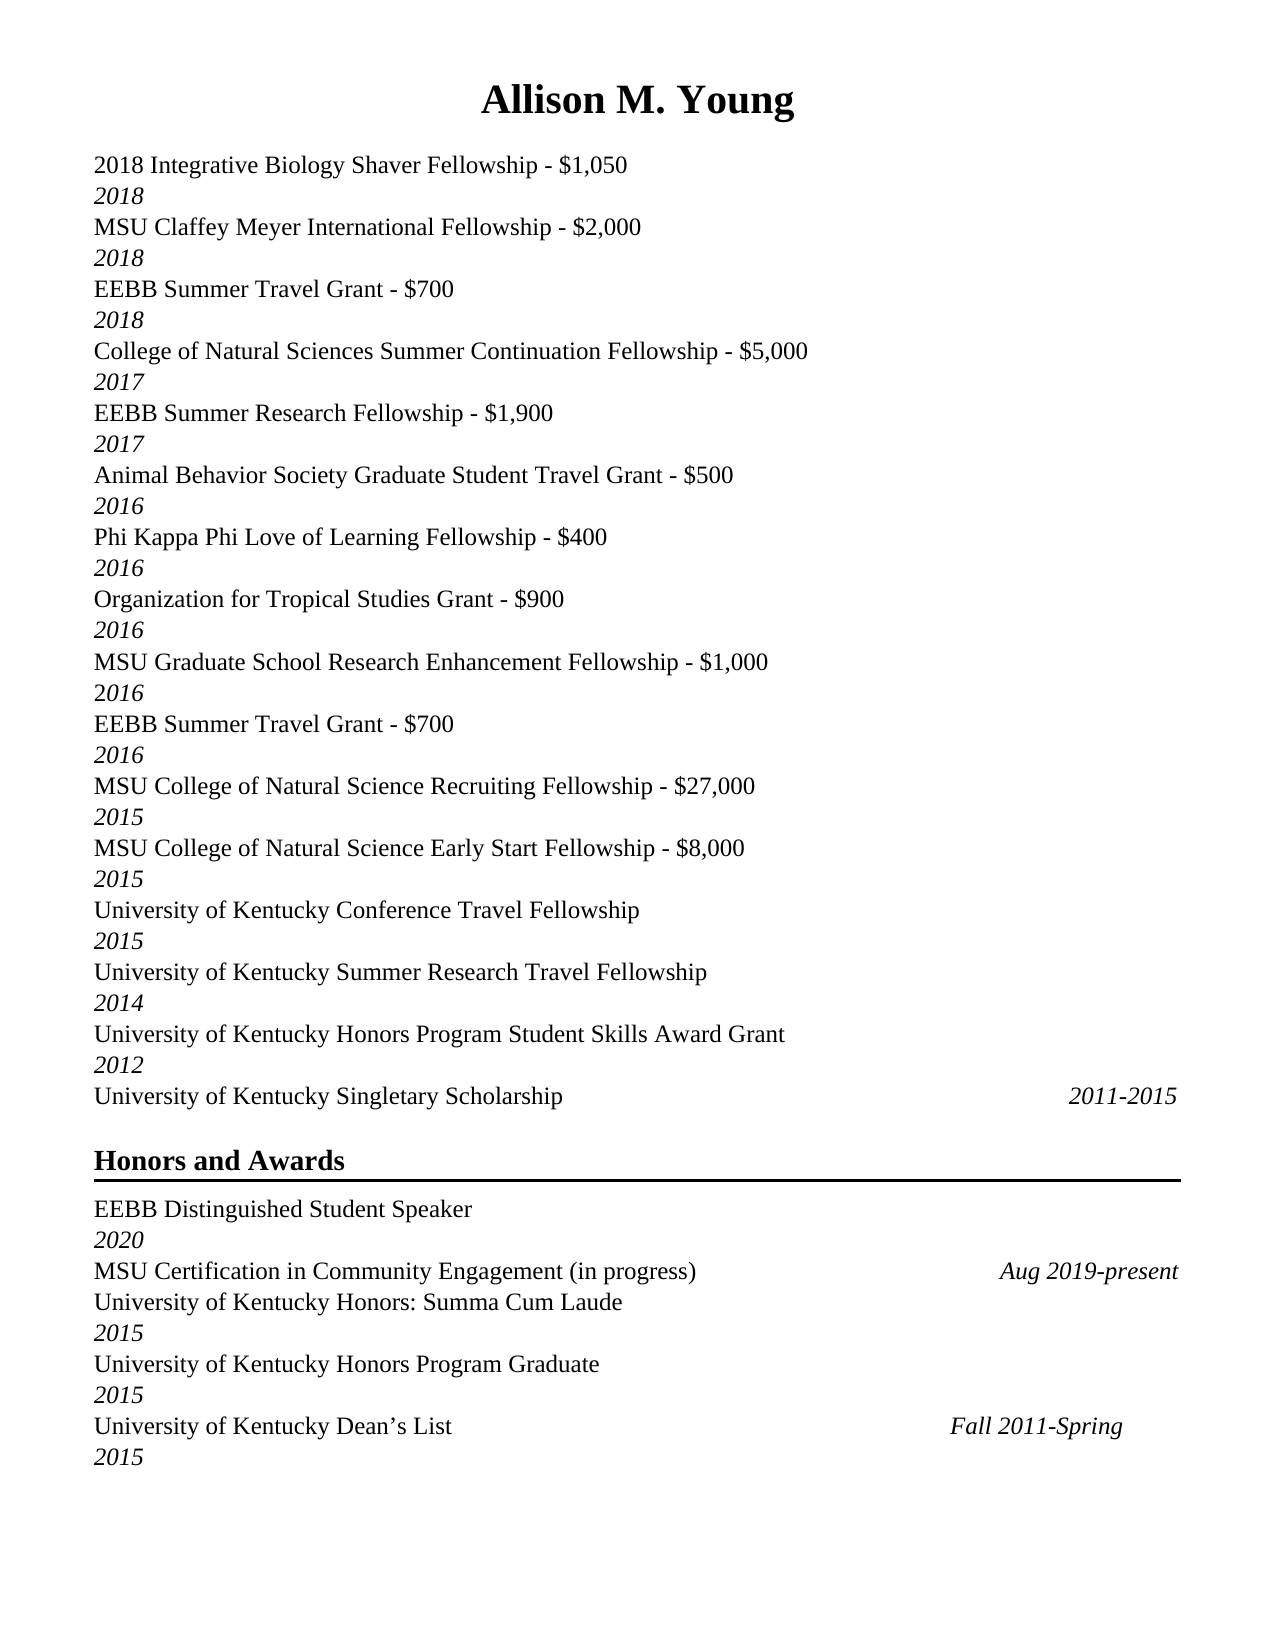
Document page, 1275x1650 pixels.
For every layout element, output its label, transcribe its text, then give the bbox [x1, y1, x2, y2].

text University of Kentucky Summer Research Travel Fellowship 2014 [94, 957, 1181, 1017]
text EEBB Summer Travel Grant - $700 2016 [94, 709, 1181, 768]
text Honors and Awards [94, 1143, 1181, 1179]
text EEBB Summer Travel Grant - $700 2018 [94, 274, 1181, 334]
text MSU Graduate School Research Enhancement Fellowship - $1,000 2016 [94, 647, 1181, 706]
text University of Kentucky Honors: Summa Cum Laude 2015 [94, 1287, 1181, 1347]
text University of Kentucky Singletary Scholarship 2011-2015 [94, 1081, 1181, 1110]
text University of Kentucky Honors Program Graduate 2015 [94, 1349, 1181, 1409]
text University of Kentucky Conference Travel Fellowship 2015 [94, 895, 1181, 955]
text 2018 Integrative Biology Shaver Fellowship - $1,050 2018 [94, 150, 1181, 210]
text Organization for Tropical Studies Grant - $900 2016 [94, 584, 1181, 644]
text University of Kentucky Dean’s List Fall 2011-Spring 2015 [94, 1411, 1181, 1471]
text Phi Kappa Phi Love of Learning Fellowship - $400 2016 [94, 522, 1181, 582]
text EEBB Summer Research Fellowship - $1,900 2017 [94, 398, 1181, 458]
text College of Natural Sciences Summer Continuation Fellowship - $5,000 2017 [94, 336, 1181, 396]
text EEBB Distinguished Student Speaker 2020 [94, 1194, 1181, 1254]
text Animal Behavior Society Graduate Student Travel Grant - $500 2016 [94, 460, 1181, 520]
text MSU College of Natural Science Recruiting Fellowship - $27,000 2015 [94, 771, 1181, 831]
text MSU Certification in Community Engagement (in progress) Aug 2019-present [94, 1256, 1181, 1285]
text MSU Claffey Meyer International Fellowship - $2,000 2018 [94, 212, 1181, 272]
text University of Kentucky Honors Program Student Skills Award Grant 2012 [94, 1019, 1181, 1079]
text MSU College of Natural Science Early Start Fellowship - $8,000 2015 [94, 833, 1181, 893]
